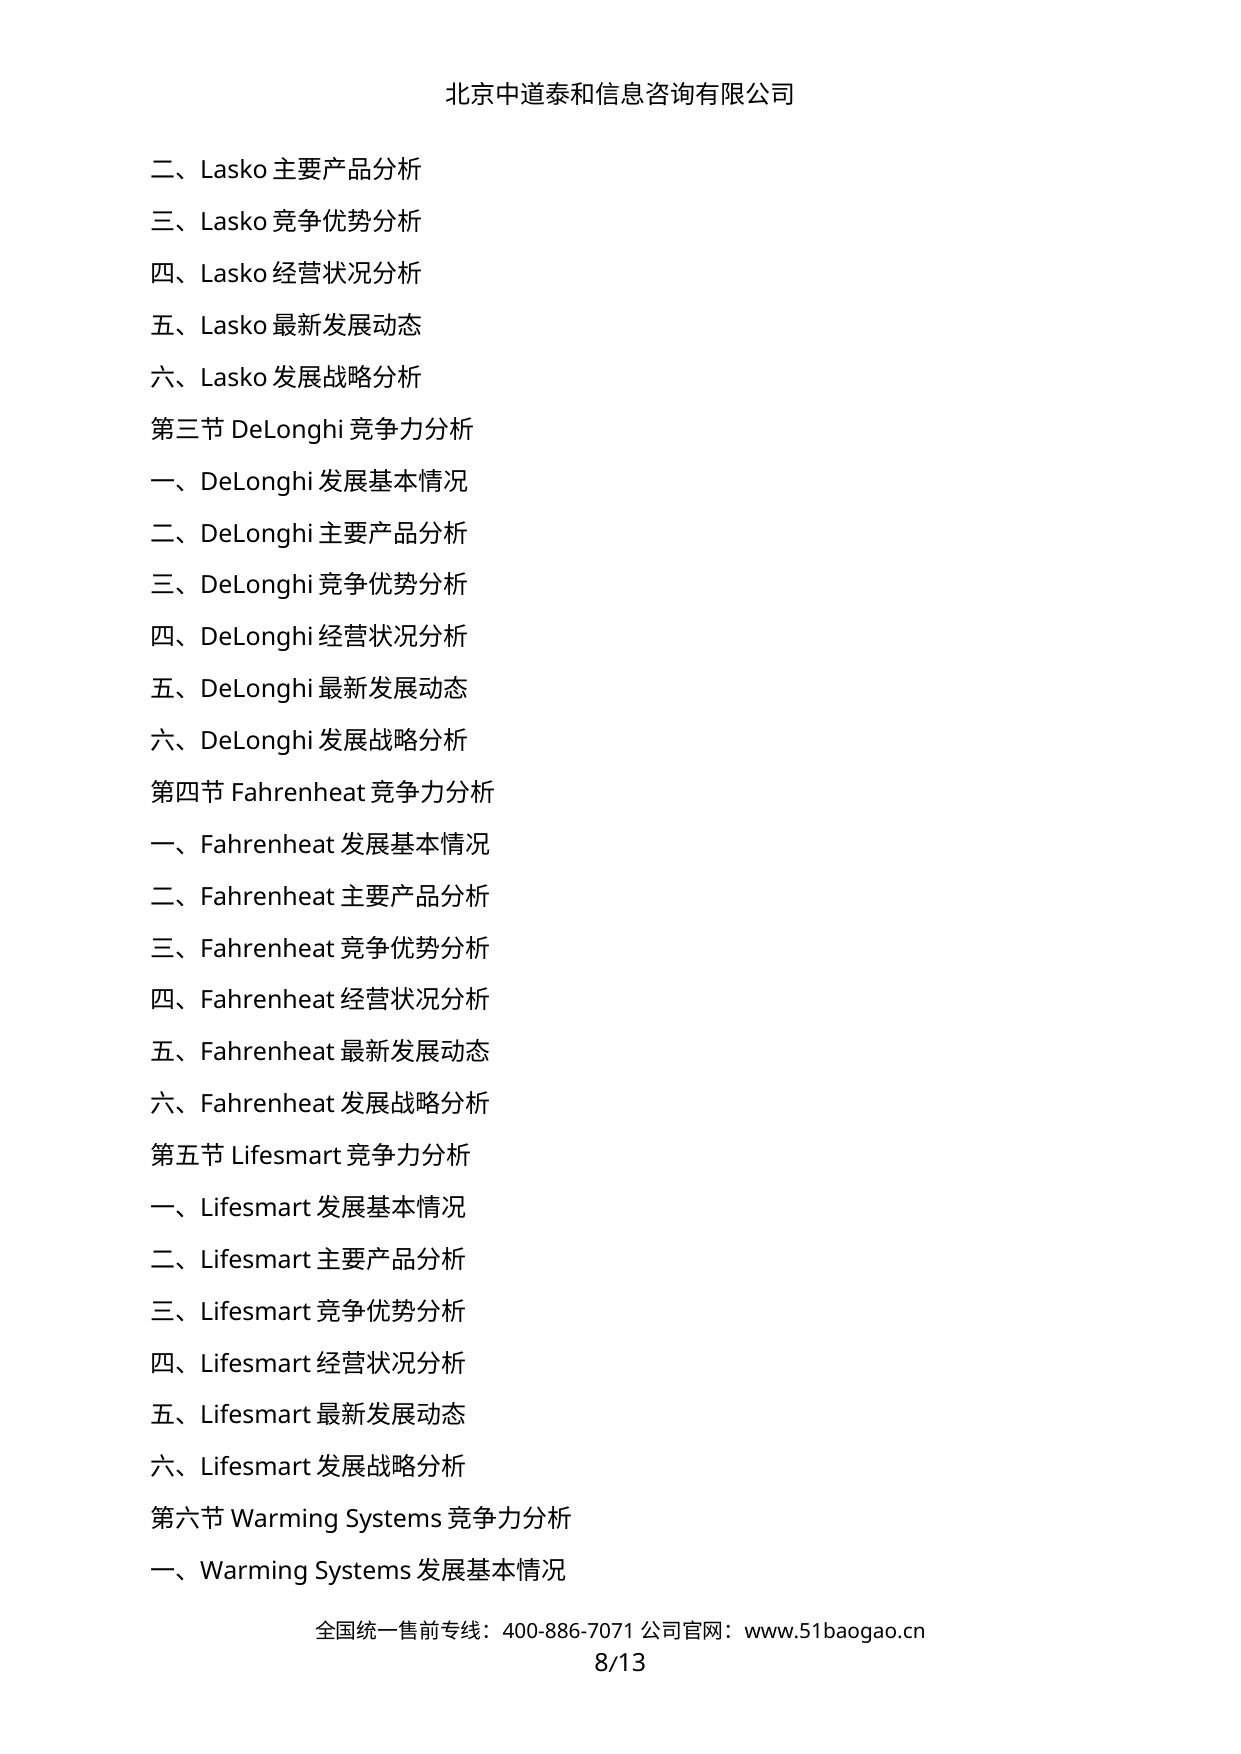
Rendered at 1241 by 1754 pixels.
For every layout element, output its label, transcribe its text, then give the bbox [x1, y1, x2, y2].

text 四、DeLonghi经营状况分析 [150, 617, 1090, 653]
text 二、DeLonghi主要产品分析 [150, 513, 1090, 549]
text 三、Lifesmart竞争优势分析 [150, 1291, 1090, 1327]
text 二、Fahrenheat主要产品分析 [150, 876, 1090, 912]
text 六、DeLonghi发展战略分析 [150, 721, 1090, 757]
text 一、Warming Systems发展基本情况 [150, 1551, 1090, 1587]
text 一、Fahrenheat发展基本情况 [150, 824, 1090, 861]
text 六、Lasko发展战略分析 [150, 357, 1090, 394]
text 第六节 Warming Systems竞争力分析 [150, 1499, 1090, 1535]
text 一、DeLonghi发展基本情况 [150, 461, 1090, 497]
text 第五节 Lifesmart竞争力分析 [150, 1136, 1090, 1172]
text 一、Lifesmart发展基本情况 [150, 1187, 1090, 1224]
text 第四节 Fahrenheat竞争力分析 [150, 772, 1090, 809]
text 二、Lasko主要产品分析 [150, 150, 1090, 186]
text 三、Lasko竞争优势分析 [150, 202, 1090, 238]
text 五、DeLonghi最新发展动态 [150, 669, 1090, 705]
text 二、Lifesmart主要产品分析 [150, 1239, 1090, 1276]
text 六、Fahrenheat发展战略分析 [150, 1084, 1090, 1120]
text 第三节 DeLonghi竞争力分析 [150, 409, 1090, 446]
text 四、Lasko经营状况分析 [150, 254, 1090, 290]
text 五、Fahrenheat最新发展动态 [150, 1032, 1090, 1068]
text 三、Fahrenheat竞争优势分析 [150, 928, 1090, 964]
text 五、Lasko最新发展动态 [150, 306, 1090, 342]
text 五、Lifesmart最新发展动态 [150, 1395, 1090, 1431]
text 六、Lifesmart发展战略分析 [150, 1447, 1090, 1483]
text 三、DeLonghi竞争优势分析 [150, 565, 1090, 601]
text 四、Lifesmart经营状况分析 [150, 1343, 1090, 1379]
text 四、Fahrenheat经营状况分析 [150, 980, 1090, 1016]
